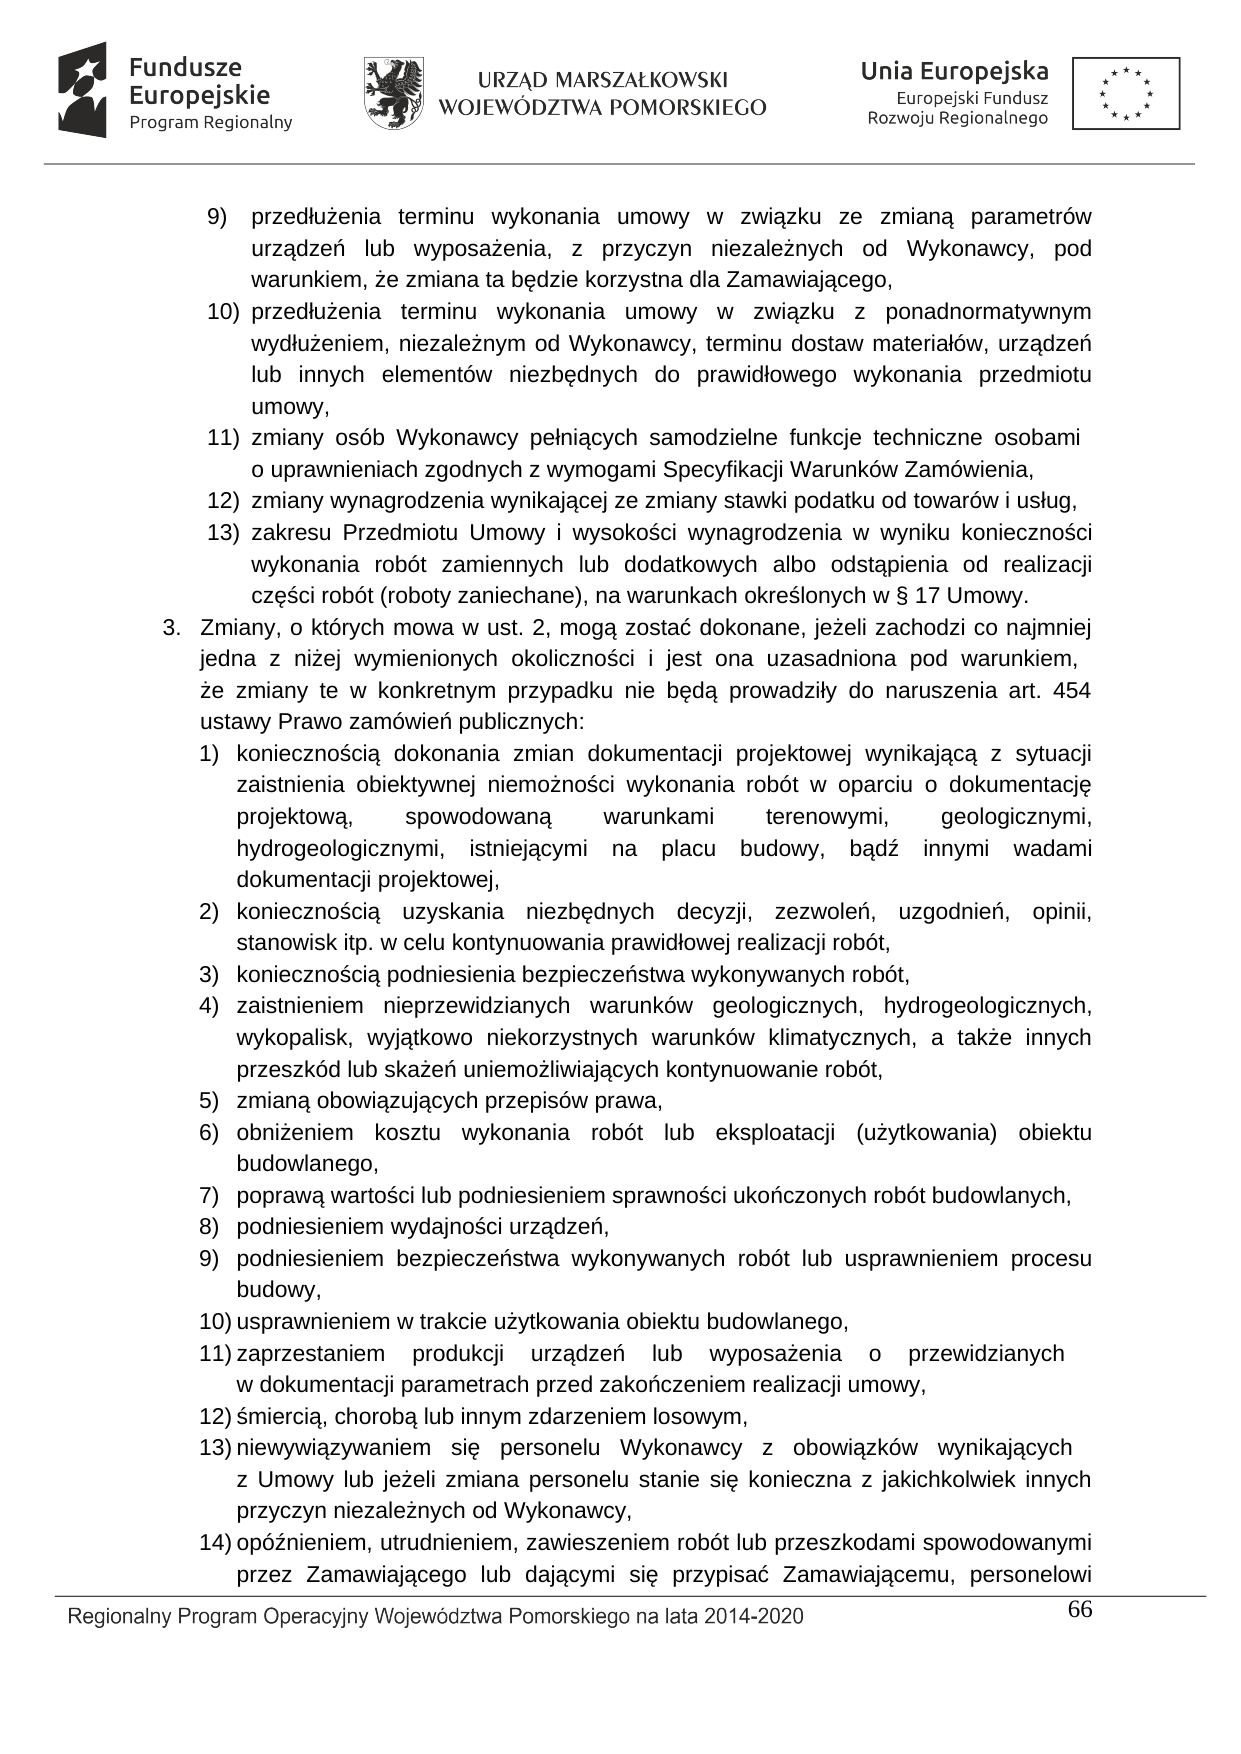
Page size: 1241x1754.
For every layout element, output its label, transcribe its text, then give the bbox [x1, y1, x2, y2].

picture [54, 1595, 1207, 1628]
list przedłużenia terminu wykonania umowy w związku ze zmianą parametrów urządzeń lub wyposażenia, z przyczyn niezależnych od Wykonawcy, pod warunkiem, że zmiana ta będzie korzystna dla Zamawiającego, [207, 203, 1093, 293]
picture [43, 41, 1195, 165]
list niewywiązywaniem się personelu Wykonawcy z obowiązków wynikających z Umowy lub jeżeli zmiana personelu stanie się konieczna z jakichkolwiek innych przyczyn niezależnych od Wykonawcy, [199, 1434, 1093, 1524]
list poprawą wartości lub podniesieniem sprawności ukończonych robót budowlanych, [199, 1182, 1093, 1208]
list przedłużenia terminu wykonania umowy w związku z ponadnormatywnym wydłużeniem, niezależnym od Wykonawcy, terminu dostaw materiałów, urządzeń lub innych elementów niezbędnych do prawidłowego wykonania przedmiotu umowy, [207, 298, 1093, 419]
list koniecznością podniesienia bezpieczeństwa wykonywanych robót, [199, 961, 1093, 987]
list podniesieniem wydajności urządzeń, [199, 1213, 1093, 1240]
list Zmiany, o których mowa w ust. 2, mogą zostać dokonane, jeżeli zachodzi co najmniej jedna z niżej wymienionych okoliczności i jest ona uzasadniona pod warunkiem, że zmiany te w konkretnym przypadku nie będą prowadziły do naruszenia art. 454 ustawy Prawo zamówień publicznych: [162, 614, 1093, 735]
list zaistnieniem nieprzewidzianych warunków geologicznych, hydrogeologicznych, wykopalisk, wyjątkowo niekorzystnych warunków klimatycznych, a także innych przeszkód lub skażeń uniemożliwiających kontynuowanie robót, [199, 992, 1093, 1082]
list zmianą obowiązujących przepisów prawa, [199, 1087, 1093, 1113]
list koniecznością uzyskania niezbędnych decyzji, zezwoleń, uzgodnień, opinii, stanowisk itp. w celu kontynuowania prawidłowej realizacji robót, [199, 898, 1093, 956]
list zaprzestaniem produkcji urządzeń lub wyposażenia o przewidzianych w dokumentacji parametrach przed zakończeniem realizacji umowy, [199, 1339, 1093, 1397]
list śmiercią, chorobą lub innym zdarzeniem losowym, [199, 1403, 1093, 1429]
list obniżeniem kosztu wykonania robót lub eksploatacji (użytkowania) obiektu budowlanego, [199, 1119, 1093, 1177]
list zmiany wynagrodzenia wynikającej ze zmiany stawki podatku od towarów i usług, [207, 487, 1093, 514]
list zmiany osób Wykonawcy pełniących samodzielne funkcje techniczne osobami o uprawnieniach zgodnych z wymogami Specyfikacji Warunków Zamówienia, [207, 424, 1093, 482]
list podniesieniem bezpieczeństwa wykonywanych robót lub usprawnieniem procesu budowy, [199, 1245, 1093, 1303]
list zakresu Przedmiotu Umowy i wysokości wynagrodzenia w wyniku konieczności wykonania robót zamiennych lub dodatkowych albo odstąpienia od realizacji części robót (roboty zaniechane), na warunkach określonych w § 17 Umowy. [207, 519, 1093, 608]
list usprawnieniem w trakcie użytkowania obiektu budowlanego, [199, 1308, 1093, 1334]
list koniecznością dokonania zmian dokumentacji projektowej wynikającą z sytuacji zaistnienia obiektywnej niemożności wykonania robót w oparciu o dokumentację projektową, spowodowaną warunkami terenowymi, geologicznymi, hydrogeologicznymi, istniejącymi na placu budowy, bądź innymi wadami dokumentacji projektowej, [199, 740, 1093, 892]
